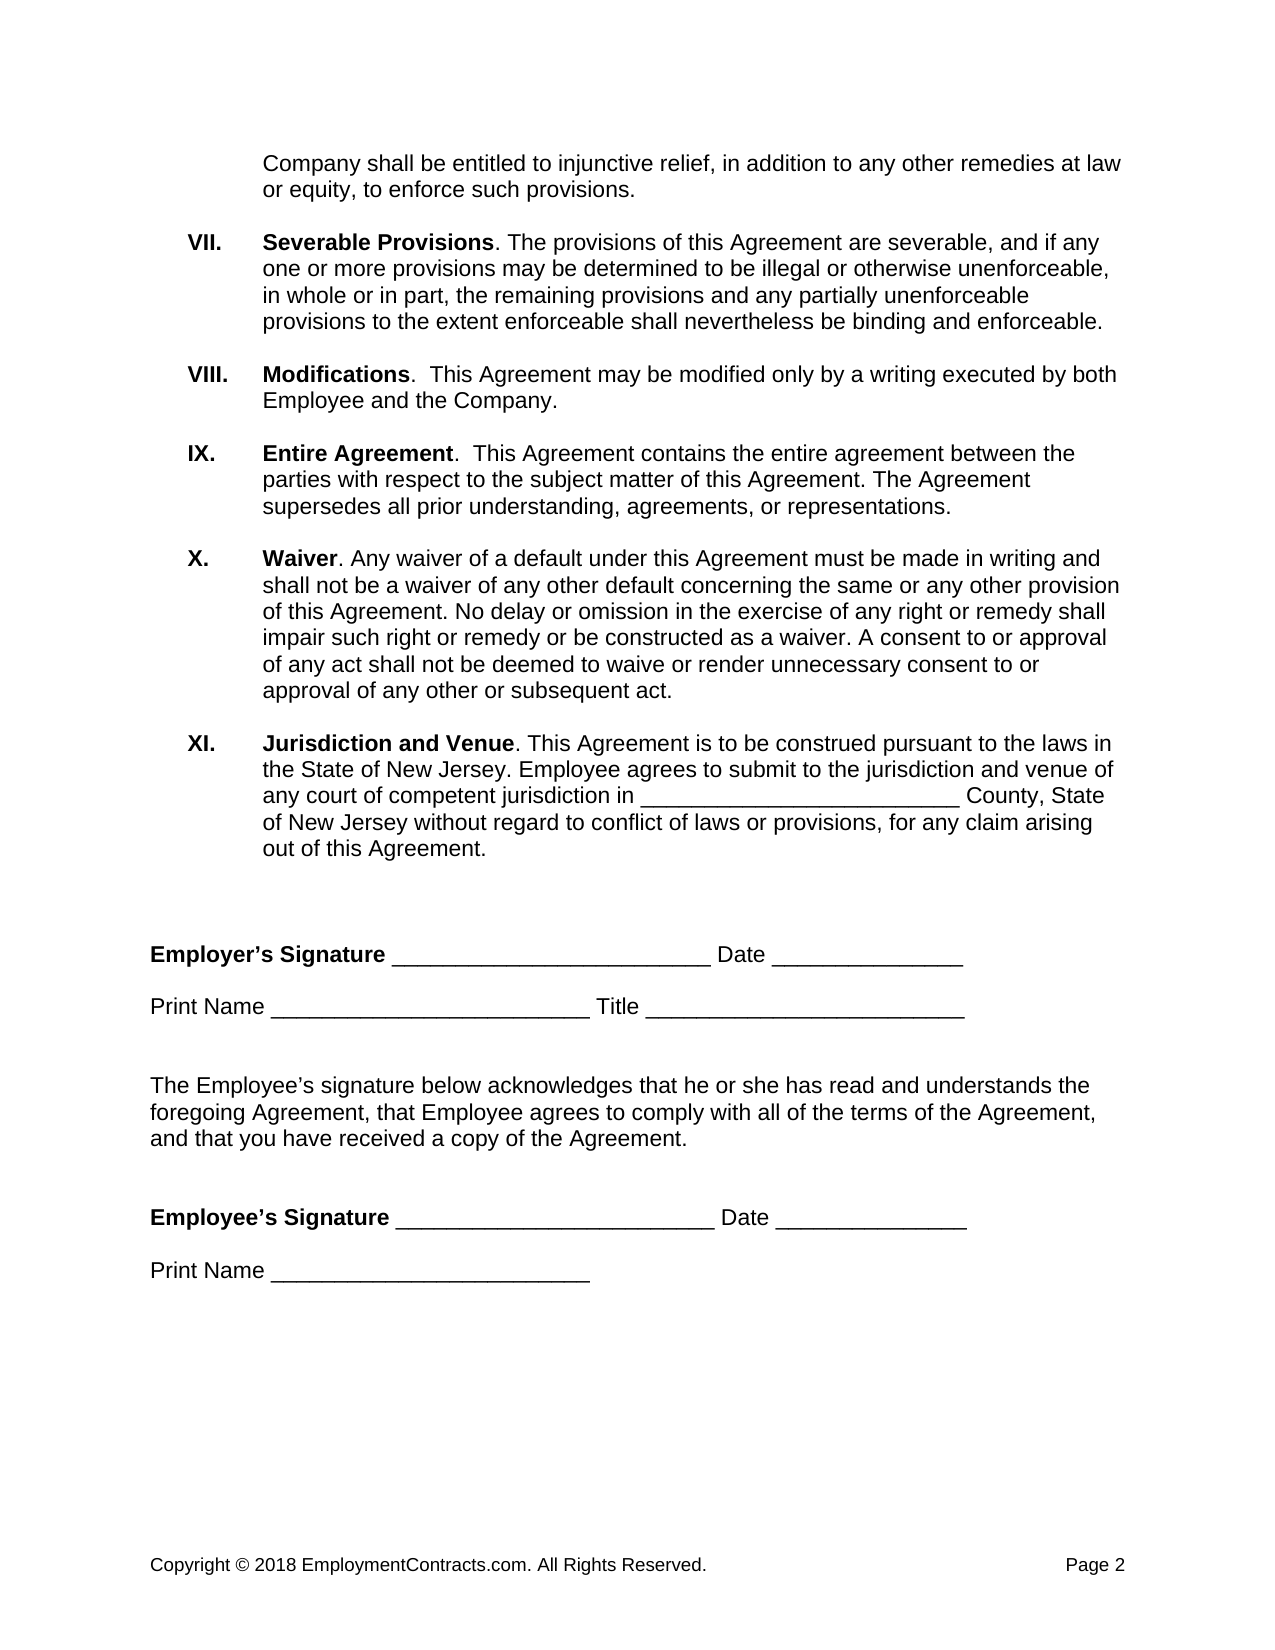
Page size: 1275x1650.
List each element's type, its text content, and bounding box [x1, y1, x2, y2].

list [187, 150, 1125, 203]
text The Employee’s signature below acknowledges that he or she has read and understands the foregoing Agreement, that Employee agrees to comply with all of the terms of the Agreement, and that you have received a copy of the Agreement. [150, 1072, 1125, 1151]
text Employer’s Signature _________________________ Date _______________ [150, 941, 1125, 967]
list Severable Provisions. The provisions of this Agreement are severable, and if any one or more provisions may be determined to be illegal or otherwise unenforceable, in whole or in part, the remaining provisions and any partially unenforceable provisions to the extent enforceable shall nevertheless be binding and enforceable. [187, 229, 1125, 334]
text Print Name _________________________ Title _________________________ [150, 993, 1125, 1020]
list Jurisdiction and Venue. This Agreement is to be construed pursuant to the laws in the State of New Jersey. Employee agrees to submit to the jurisdiction and venue of any court of competent jurisdiction in _________________________ County, State of New Jersey without regard to conflict of laws or provisions, for any claim arising out of this Agreement. [187, 730, 1125, 862]
list Entire Agreement. This Agreement contains the entire agreement between the parties with respect to the subject matter of this Agreement. The Agreement supersedes all prior understanding, agreements, or representations. [187, 440, 1125, 519]
text Employee’s Signature _________________________ Date _______________ [150, 1204, 1125, 1231]
list Waiver. Any waiver of a default under this Agreement must be made in writing and shall not be a waiver of any other default concerning the same or any other provision of this Agreement. No delay or omission in the exercise of any right or remedy shall impair such right or remedy or be constructed as a waiver. A consent to or approval of any act shall not be deemed to waive or render unnecessary consent to or approval of any other or subsequent act. [187, 545, 1125, 703]
list Modifications. This Agreement may be modified only by a writing executed by both Employee and the Company. [187, 361, 1125, 413]
text Print Name _________________________ [150, 1257, 1125, 1283]
